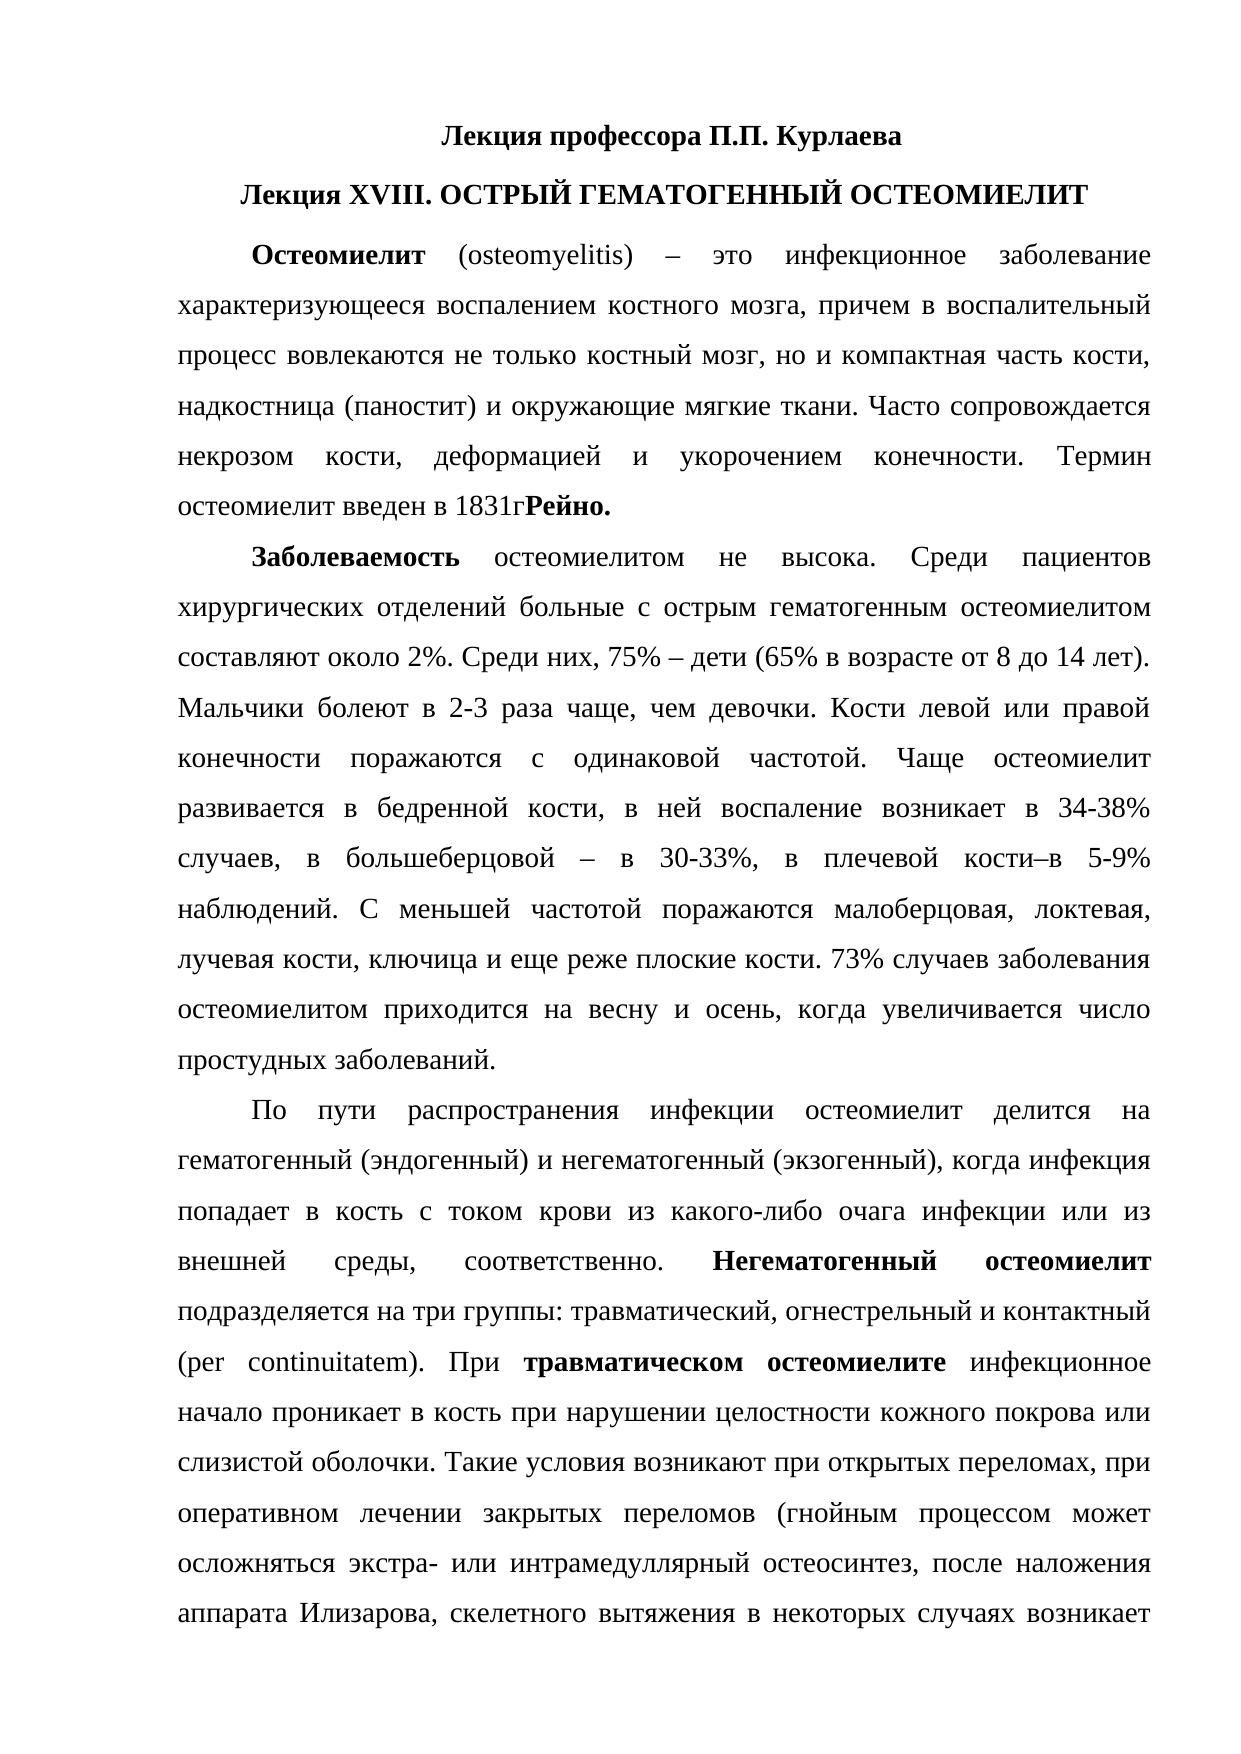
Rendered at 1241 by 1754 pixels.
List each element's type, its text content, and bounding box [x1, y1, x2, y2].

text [177, 1092, 1152, 1629]
text Заболеваемость остеомиелитом не высока. Среди пациентов хирургических отделений больные с острым гематогенным остеомиелитом составляют около 2%. Среди них, 75% – дети (65% в возрасте от 8 до 14 лет). Мальчики болеют в 2-3 раза чаще, чем девочки. Кости левой или правой конечности поражаются с одинаковой частотой. Чаще остеомиелит развивается в бедренной кости, в ней воспаление возникает в 34-38% случаев, в большеберцовой – в 30-33%, в плечевой кости–в 5-9% наблюдений. С меньшей частотой поражаются малоберцовая, локтевая, лучевая кости, ключица и еще реже плоские кости. 73% случаев заболевания остеомиелитом приходится на весну и осень, когда увеличивается число простудных заболеваний. [177, 539, 1152, 1075]
text Лекция профессора П.П. Курлаева [192, 118, 1152, 152]
text Остеомиелит (osteomyelitis) – это инфекционное заболевание характеризующееся воспалением костного мозга, причем в воспалительный процесс вовлекаются не только костный мозг, но и компактная часть кости, надкостница (паностит) и окружающие мягкие ткани. Часто сопровождается некрозом кости, деформацией и укорочением конечности. Термин остеомиелит введен в 1831гРейно. [177, 237, 1152, 522]
text Лекция XVIII. ОСТРЫЙ ГЕМАТОГЕННЫЙ ОСТЕОМИЕЛИТ [177, 177, 1152, 211]
